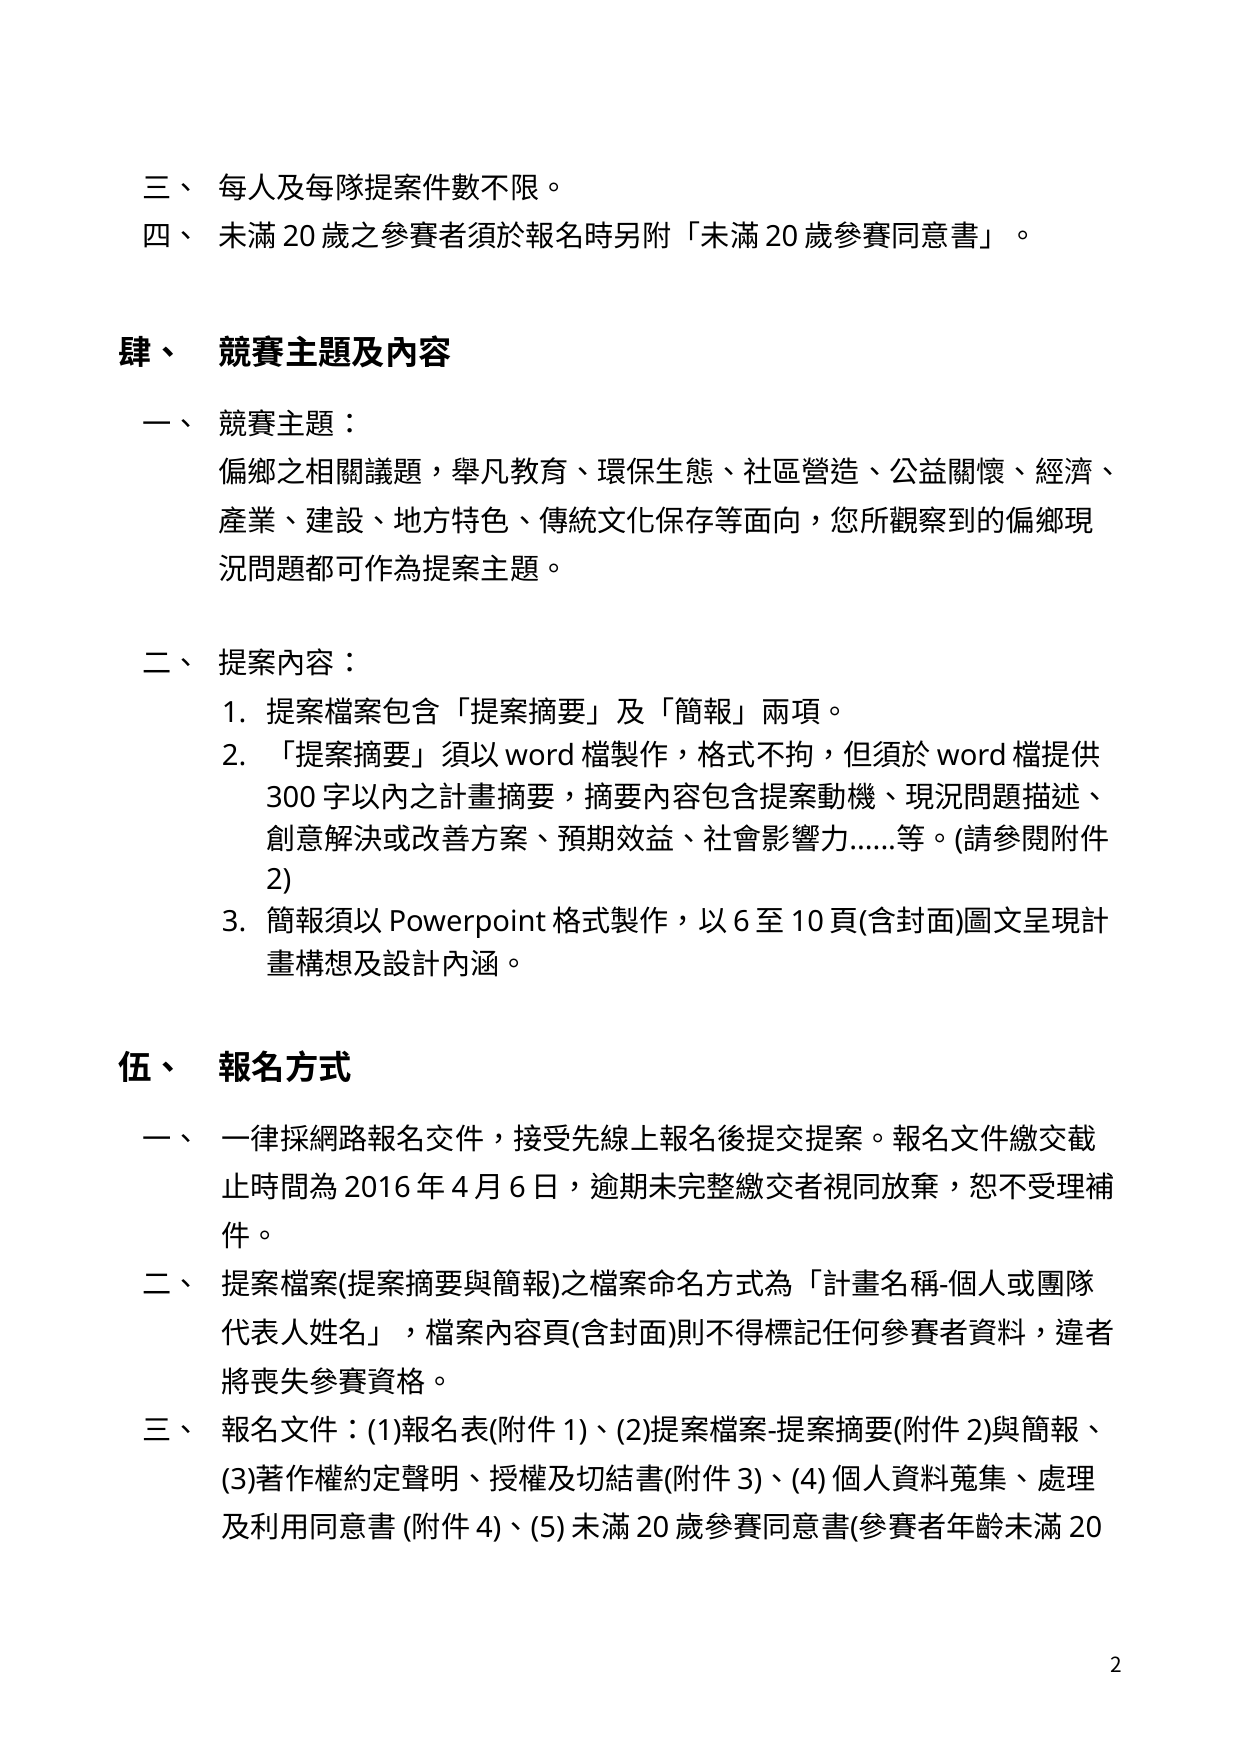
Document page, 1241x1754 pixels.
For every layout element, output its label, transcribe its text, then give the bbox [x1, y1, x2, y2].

subtitle 報名方式 [118, 1041, 1122, 1089]
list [142, 1407, 1122, 1546]
subtitle 競賽主題及內容 [118, 326, 1122, 374]
list 每人及每隊提案件數不限。 [142, 164, 1122, 207]
list 提案檔案包含「提案摘要」及「簡報」兩項。 [222, 689, 1122, 731]
text 偏鄉之相關議題，舉凡教育、環保生態、社區營造、公益關懷、經濟、產業、建設、地方特色、傳統文化保存等面向，您所觀察到的偏鄉現況問題都可作為提案主題。 [218, 449, 1122, 588]
list 未滿20歲之參賽者須於報名時另附「未滿20歲參賽同意書」。 [142, 213, 1122, 255]
list 一律採網路報名交件，接受先線上報名後提交提案。報名文件繳交截止時間為2016年4月6日，逾期未完整繳交者視同放棄，恕不受理補件。 [142, 1115, 1122, 1255]
list 簡報須以Powerpoint格式製作，以6至10頁(含封面)圖文呈現計畫構想及設計內涵。 [222, 898, 1122, 983]
list 提案檔案(提案摘要與簡報)之檔案命名方式為「計畫名稱-個人或團隊代表人姓名」，檔案內容頁(含封面)則不得標記任何參賽者資料，違者將喪失參賽資格。 [142, 1261, 1122, 1401]
list 提案內容： [142, 640, 1122, 682]
list 「提案摘要」須以word檔製作，格式不拘，但須於word檔提供300字以內之計畫摘要，摘要內容包含提案動機、現況問題描述、創意解決或改善方案、預期效益、社會影響力......等。(請參閱附件2) [222, 731, 1122, 898]
list 競賽主題： [142, 400, 1122, 443]
